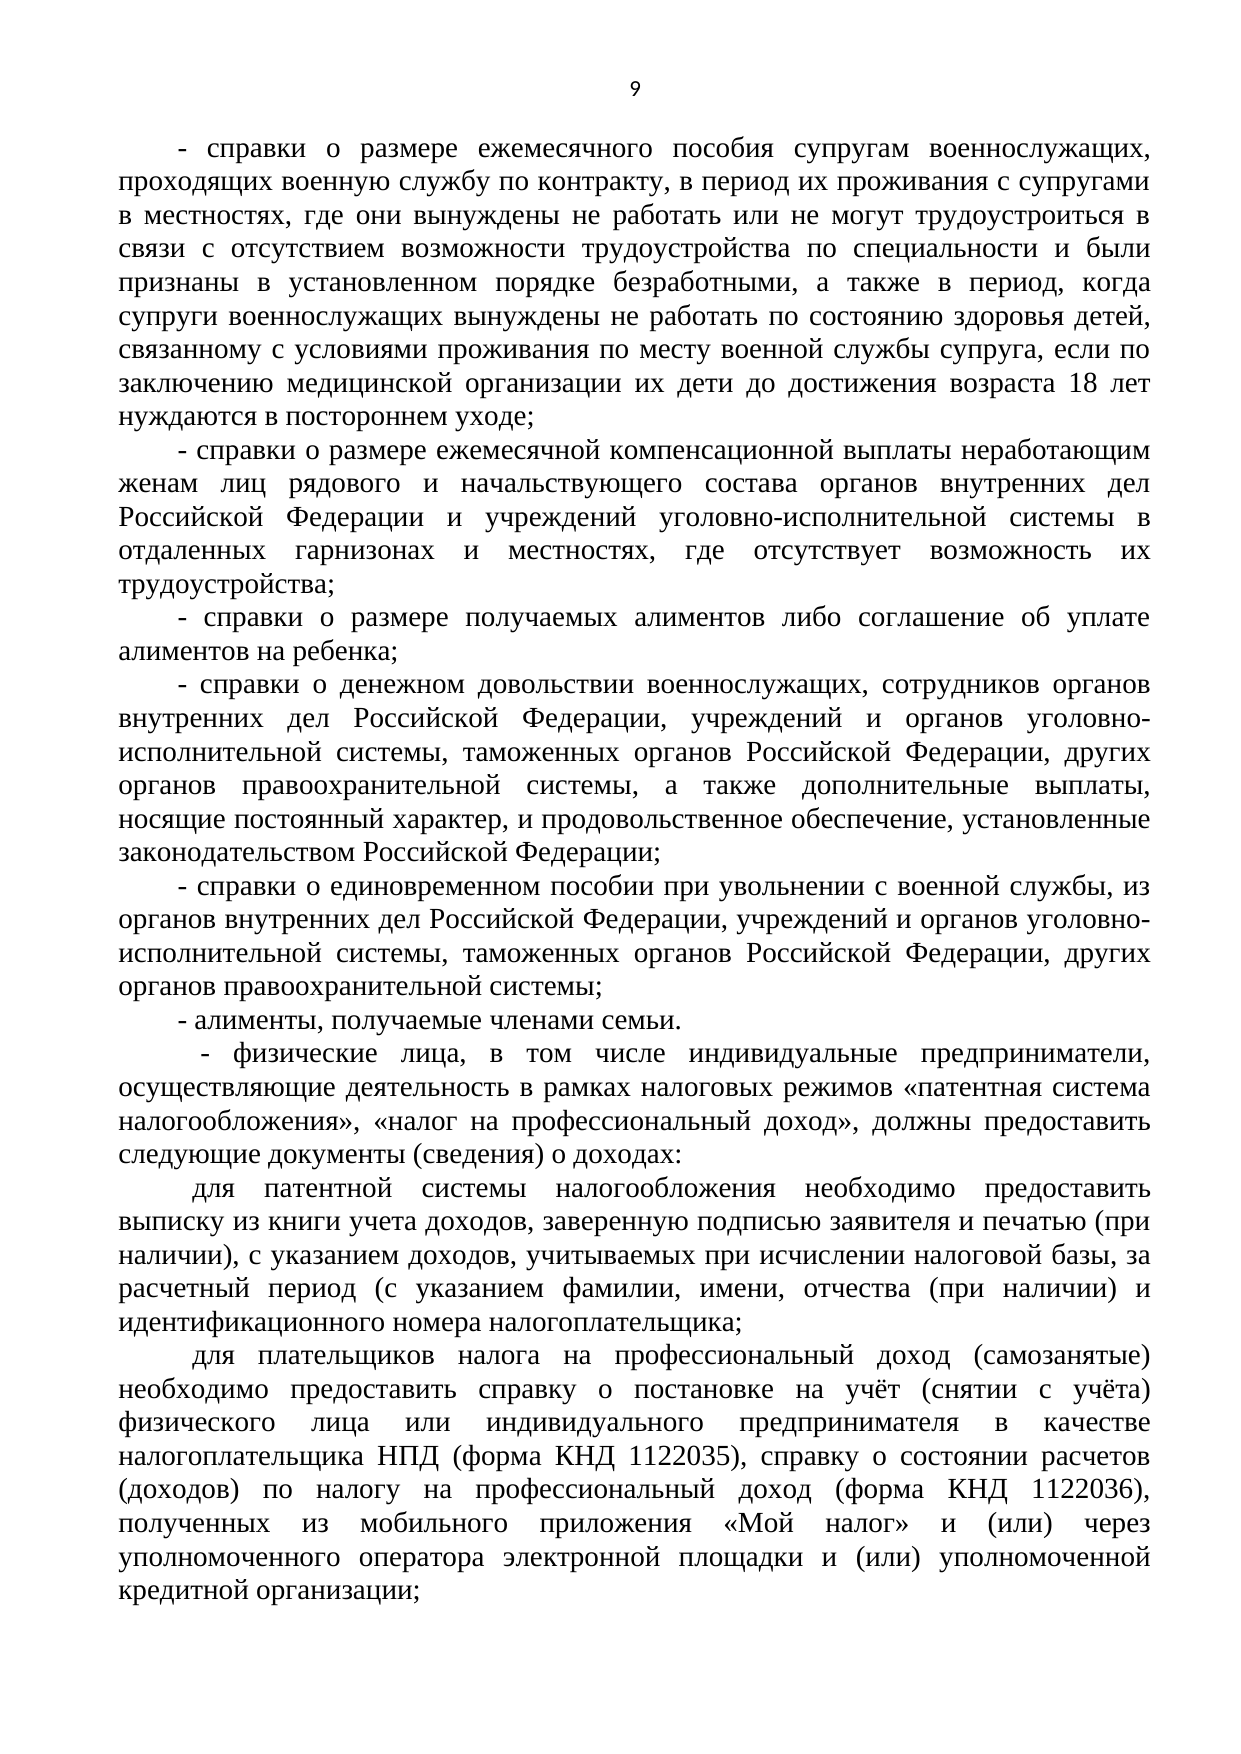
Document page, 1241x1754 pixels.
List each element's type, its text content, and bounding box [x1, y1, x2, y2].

text - справки о единовременном пособии при увольнении с военной службы, из органов внутренних дел Российской Федерации, учреждений и органов уголовно-исполнительной системы, таможенных органов Российской Федерации, других органов правоохранительной системы; [118, 868, 1152, 1002]
text для патентной системы налогообложения необходимо предоставить выписку из книги учета доходов, заверенную подписью заявителя и печатью (при наличии), с указанием доходов, учитываемых при исчислении налоговой базы, за расчетный период (с указанием фамилии, имени, отчества (при наличии) и идентификационного номера налогоплательщика; [118, 1170, 1152, 1337]
text - справки о размере ежемесячной компенсационной выплаты неработающим женам лиц рядового и начальствующего состава органов внутренних дел Российской Федерации и учреждений уголовно-исполнительной системы в отдаленных гарнизонах и местностях, где отсутствует возможность их трудоустройства; [118, 432, 1152, 599]
text - алименты, получаемые членами семьи. [118, 1002, 1152, 1036]
text - справки о размере ежемесячного пособия супругам военнослужащих, проходящих военную службу по контракту, в период их проживания с супругами в местностях, где они вынуждены не работать или не могут трудоустроиться в связи с отсутствием возможности трудоустройства по специальности и были признаны в установленном порядке безработными, а также в период, когда супруги военнослужащих вынуждены не работать по состоянию здоровья детей, связанному с условиями проживания по месту военной службы супруга, если по заключению медицинской организации их дети до достижения возраста 18 лет нуждаются в постороннем уходе; [118, 130, 1152, 432]
text - справки о размере получаемых алиментов либо соглашение об уплате алиментов на ребенка; [118, 599, 1152, 667]
text - физические лица, в том числе индивидуальные предприниматели, осуществляющие деятельность в рамках налоговых режимов «патентная система налогообложения», «налог на профессиональный доход», должны предоставить следующие документы (сведения) о доходах: [118, 1036, 1152, 1170]
text для плательщиков налога на профессиональный доход (самозанятые) необходимо предоставить справку о постановке на учёт (снятии с учёта) физического лица или индивидуального предпринимателя в качестве налогоплательщика НПД (форма КНД 1122035), справку о состоянии расчетов (доходов) по налогу на профессиональный доход (форма КНД 1122036), полученных из мобильного приложения «Мой налог» и (или) через уполномоченного оператора электронной площадки и (или) уполномоченной кредитной организации; [118, 1337, 1152, 1606]
text - справки о денежном довольствии военнослужащих, сотрудников органов внутренних дел Российской Федерации, учреждений и органов уголовно-исполнительной системы, таможенных органов Российской Федерации, других органов правоохранительной системы, а также дополнительные выплаты, носящие постоянный характер, и продовольственное обеспечение, установленные законодательством Российской Федерации; [118, 667, 1152, 868]
